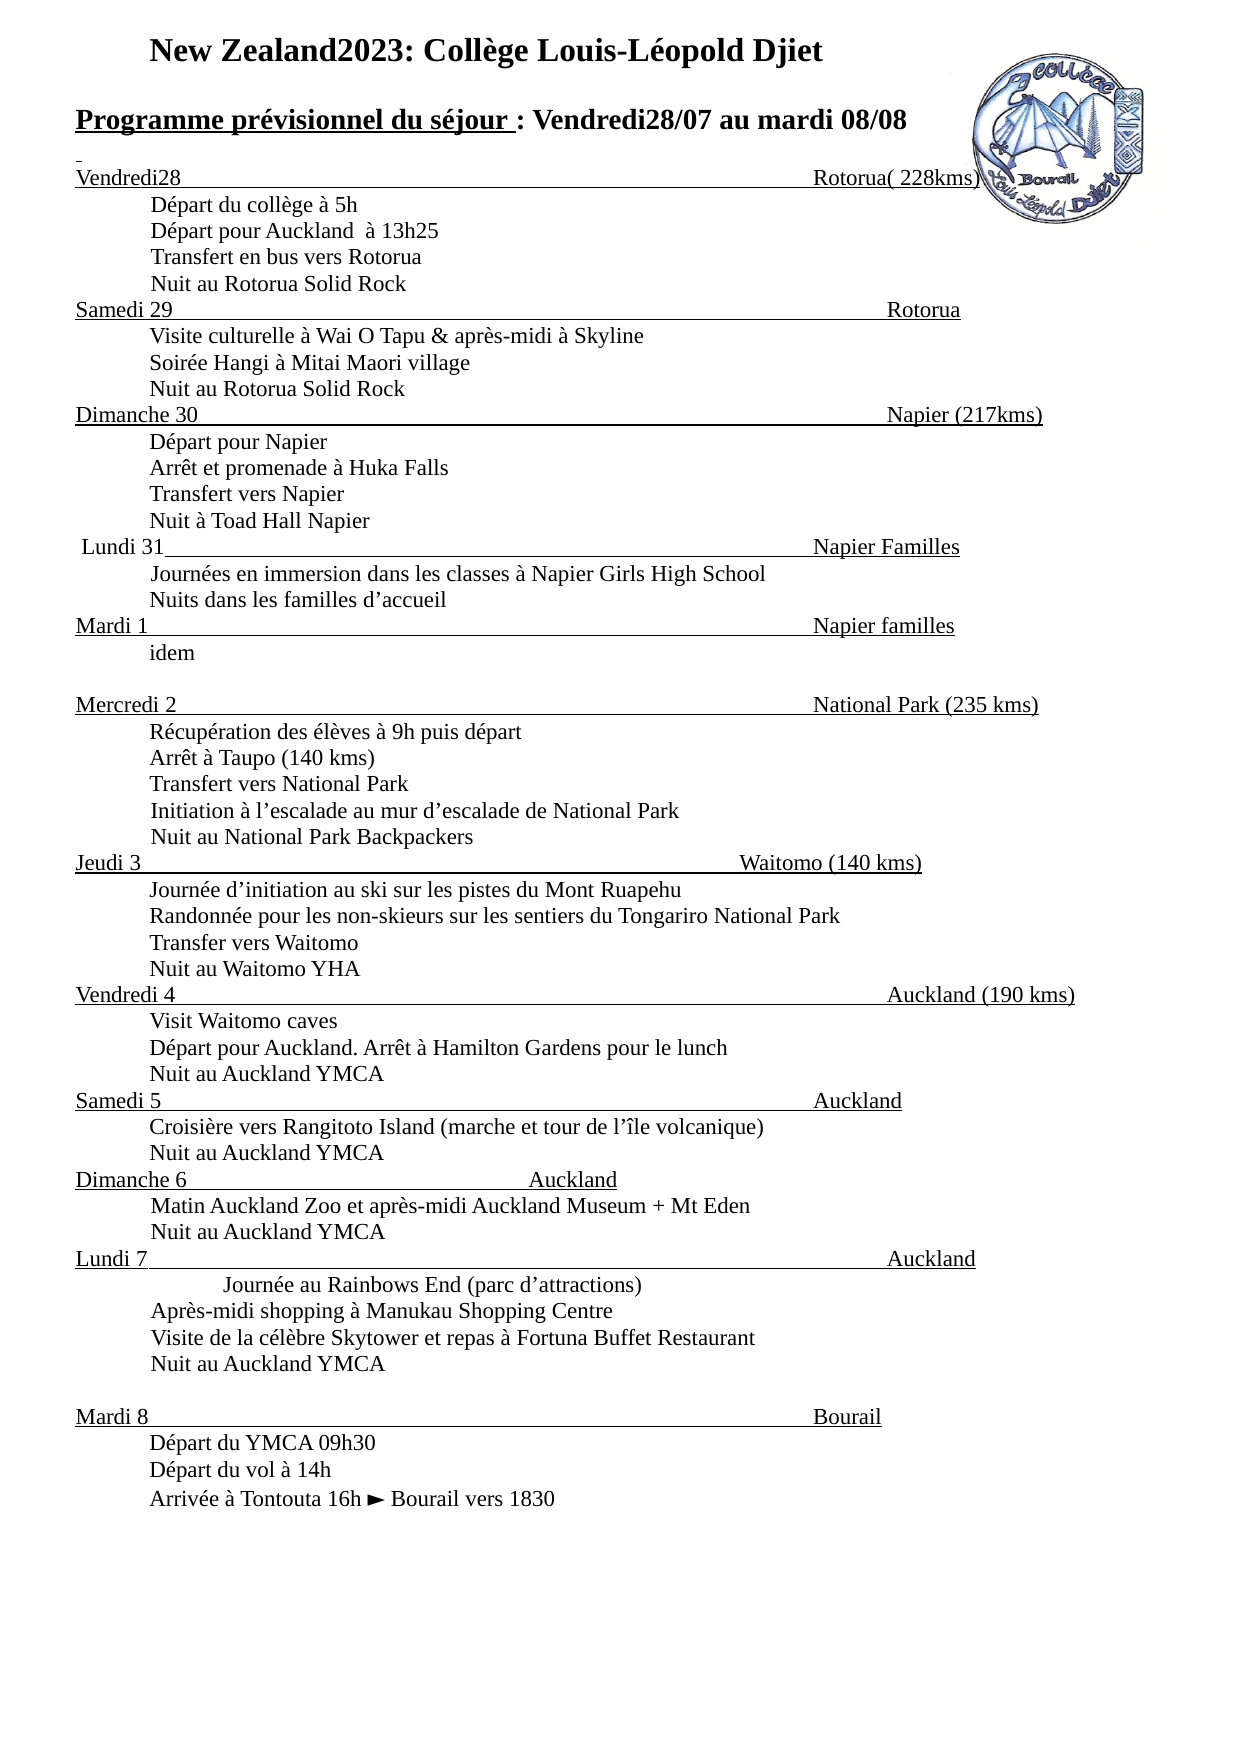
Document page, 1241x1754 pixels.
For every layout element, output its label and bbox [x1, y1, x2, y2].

picture [943, 35, 1165, 243]
